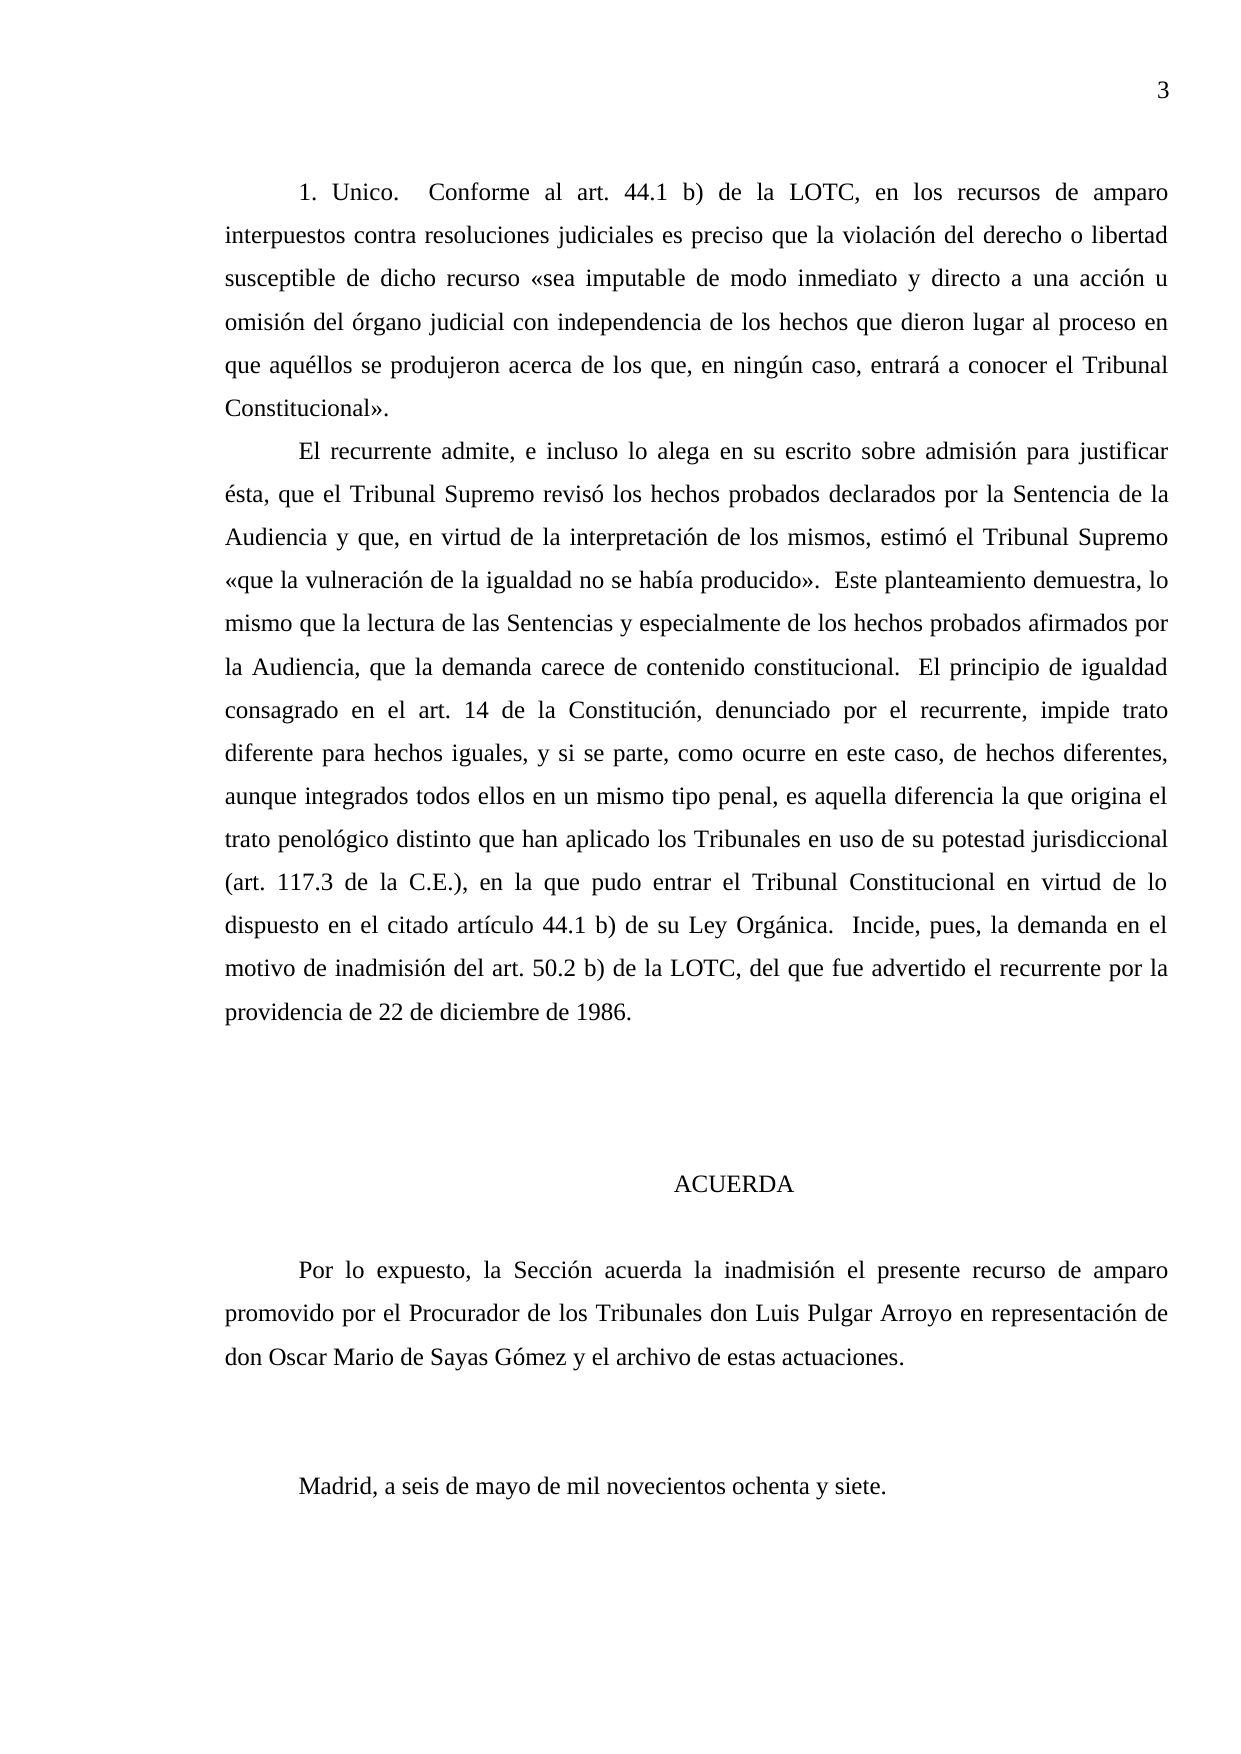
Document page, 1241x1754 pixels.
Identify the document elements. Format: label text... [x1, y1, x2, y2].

text ACUERDA [224, 1169, 1169, 1198]
text 1. Unico. Conforme al art. 44.1 b) de la LOTC, en los recursos de amparo interpuestos contra resoluciones judiciales es preciso que la violación del derecho o libertad susceptible de dicho recurso «sea imputable de modo inmediato y directo a una acción u omisión del órgano judicial con independencia de los hechos que dieron lugar al proceso en que aquéllos se produjeron acerca de los que, en ningún caso, entrará a conocer el Tribunal Constitucional». [224, 177, 1169, 422]
text El recurrente admite, e incluso lo alega en su escrito sobre admisión para justificar ésta, que el Tribunal Supremo revisó los hechos probados declarados por la Sentencia de la Audiencia y que, en virtud de la interpretación de los mismos, estimó el Tribunal Supremo «que la vulneración de la igualdad no se había producido». Este planteamiento demuestra, lo mismo que la lectura de las Sentencias y especialmente de los hechos probados afirmados por la Audiencia, que la demanda carece de contenido constitucional. El principio de igualdad consagrado en el art. 14 de la Constitución, denunciado por el recurrente, impide trato diferente para hechos iguales, y si se parte, como ocurre en este caso, de hechos diferentes, aunque integrados todos ellos en un mismo tipo penal, es aquella diferencia la que origina el trato penológico distinto que han aplicado los Tribunales en uso de su potestad jurisdiccional (art. 117.3 de la C.E.), en la que pudo entrar el Tribunal Constitucional en virtud de lo dispuesto en el citado artículo 44.1 b) de su Ley Orgánica. Incide, pues, la demanda en el motivo de inadmisión del art. 50.2 b) de la LOTC, del que fue advertido el recurrente por la providencia de 22 de diciembre de 1986. [224, 436, 1169, 1025]
text Madrid, a seis de mayo de mil novecientos ochenta y siete. [224, 1471, 1169, 1500]
text Por lo expuesto, la Sección acuerda la inadmisión el presente recurso de amparo promovido por el Procurador de los Tribunales don Luis Pulgar Arroyo en representación de don Oscar Mario de Sayas Gómez y el archivo de estas actuaciones. [224, 1255, 1169, 1370]
